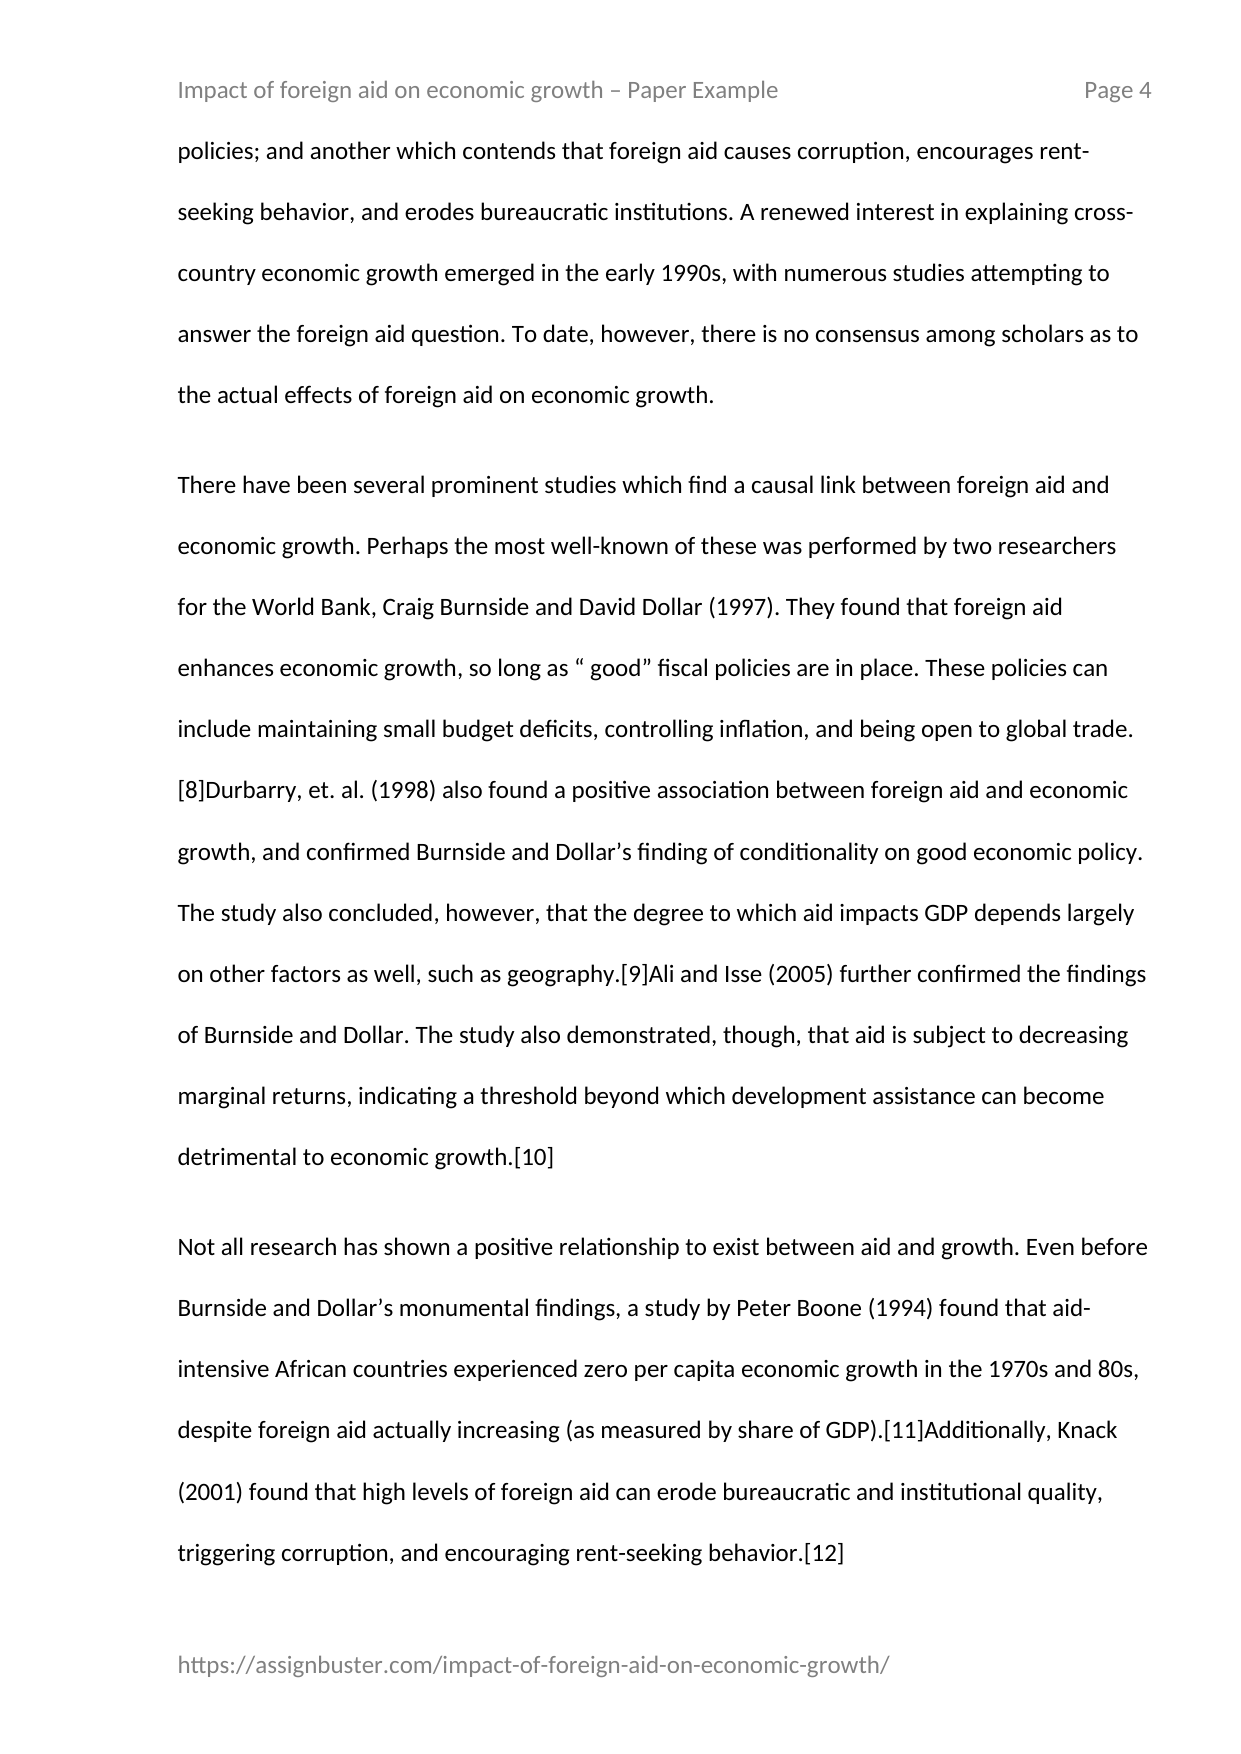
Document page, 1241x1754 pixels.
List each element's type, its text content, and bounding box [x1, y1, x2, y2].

text Not all research has shown a positive relationship to exist between aid and growth. Even before Burnside and Dollar’s monumental findings, a study by Peter Boone (1994) found that aid-intensive African countries experienced zero per capita economic growth in the 1970s and 80s, despite foreign aid actually increasing (as measured by share of GDP).[11]Additionally, Knack (2001) found that high levels of foreign aid can erode bureaucratic and institutional quality, triggering corruption, and encouraging rent-seeking behavior.[12] [177, 1231, 1152, 1567]
text There have been several prominent studies which find a causal link between foreign aid and economic growth. Perhaps the most well-known of these was performed by two researchers for the World Bank, Craig Burnside and David Dollar (1997). They found that foreign aid enhances economic growth, so long as “ good” fiscal policies are in place. These policies can include maintaining small budget deficits, controlling inflation, and being open to global trade.[8]Durbarry, et. al. (1998) also found a positive association between foreign aid and economic growth, and confirmed Burnside and Dollar’s finding of conditionality on good economic policy. The study also concluded, however, that the degree to which aid impacts GDP depends largely on other factors as well, such as geography.[9]Ali and Isse (2005) further confirmed the findings of Burnside and Dollar. The study also demonstrated, though, that aid is subject to decreasing marginal returns, indicating a threshold beyond which development assistance can become detrimental to economic growth.[10] [177, 469, 1152, 1171]
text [177, 135, 1152, 409]
